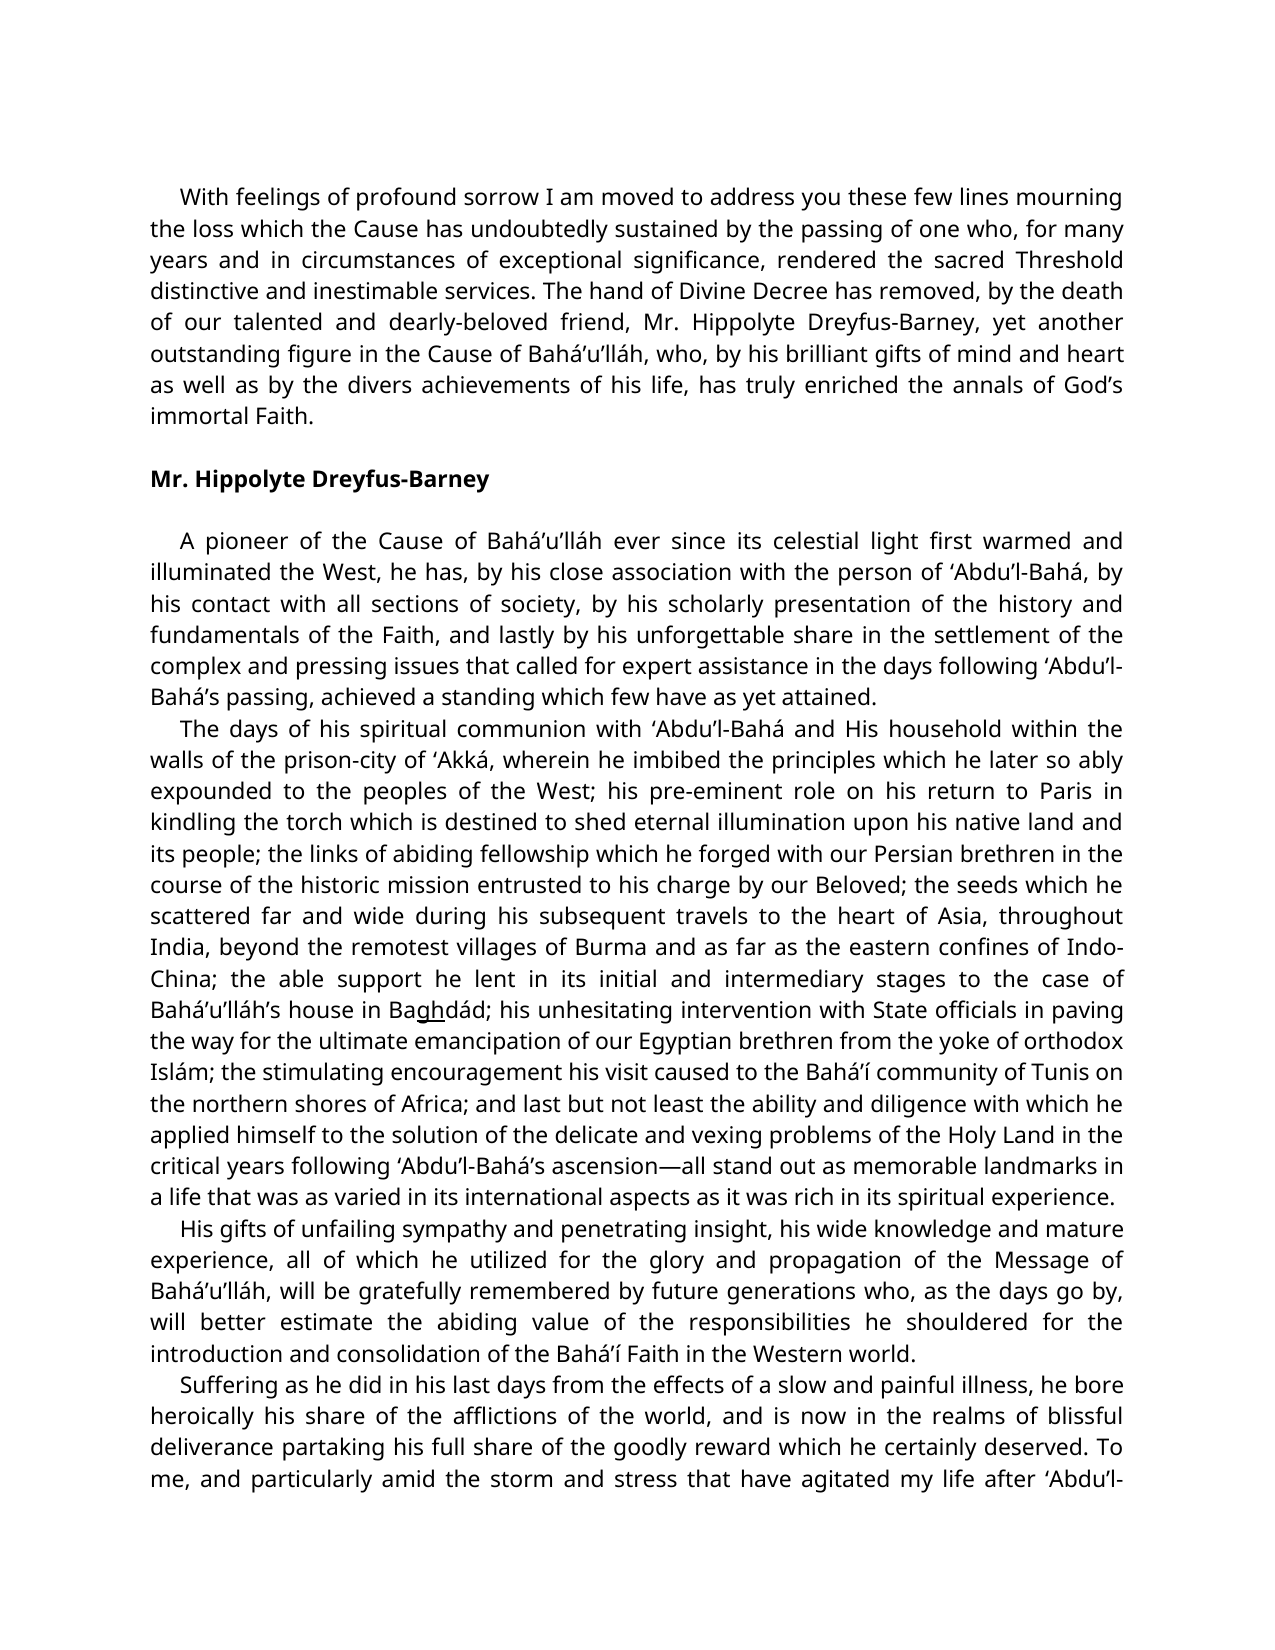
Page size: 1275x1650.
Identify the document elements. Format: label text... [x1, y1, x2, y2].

text His gifts of unfailing sympathy and penetrating insight, his wide knowledge and mature experience, all of which he utilized for the glory and propagation of the Message of Bahá’u’lláh, will be gratefully remembered by future generations who, as the days go by, will better estimate the abiding value of the responsibilities he shouldered for the introduction and consolidation of the Bahá’í Faith in the Western world. [150, 1212, 1125, 1369]
text With feelings of profound sorrow I am moved to address you these few lines mourning the loss which the Cause has undoubtedly sustained by the passing of one who, for many years and in circumstances of exceptional significance, rendered the sacred Threshold distinctive and inestimable services. The hand of Divine Decree has removed, by the death of our talented and dearly-beloved friend, Mr. Hippolyte Dreyfus-Barney, yet another outstanding figure in the Cause of Bahá’u’lláh, who, by his brilliant gifts of mind and heart as well as by the divers achievements of his life, has truly enriched the annals of God’s immortal Faith. [150, 181, 1125, 431]
text A pioneer of the Cause of Bahá’u’lláh ever since its celestial light first warmed and illuminated the West, he has, by his close association with the person of ‘Abdu’l-Bahá, by his contact with all sections of society, by his scholarly presentation of the history and fundamentals of the Faith, and lastly by his unforgettable share in the settlement of the complex and pressing issues that called for expert assistance in the days following ‘Abdu’l-Bahá’s passing, achieved a standing which few have as yet attained. [150, 525, 1125, 712]
text The days of his spiritual communion with ‘Abdu’l-Bahá and His household within the walls of the prison-city of ‘Akká, wherein he imbibed the principles which he later so ably expounded to the peoples of the West; his pre-eminent role on his return to Paris in kindling the torch which is destined to shed eternal illumination upon his native land and its people; the links of abiding fellowship which he forged with our Persian brethren in the course of the historic mission entrusted to his charge by our Beloved; the seeds which he scattered far and wide during his subsequent travels to the heart of Asia, throughout India, beyond the remotest villages of Burma and as far as the eastern confines of Indo-China; the able support he lent in its initial and intermediary stages to the case of Bahá’u’lláh’s house in Baghdád; his unhesitating intervention with State officials in paving the way for the ultimate emancipation of our Egyptian brethren from the yoke of orthodox Islám; the stimulating encouragement his visit caused to the Bahá’í community of Tunis on the northern shores of Africa; and last but not least the ability and diligence with which he applied himself to the solution of the delicate and vexing problems of the Holy Land in the critical years following ‘Abdu’l-Bahá’s ascension—all stand out as memorable landmarks in a life that was as varied in its international aspects as it was rich in its spiritual experience. [150, 712, 1125, 1212]
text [150, 1369, 1125, 1494]
